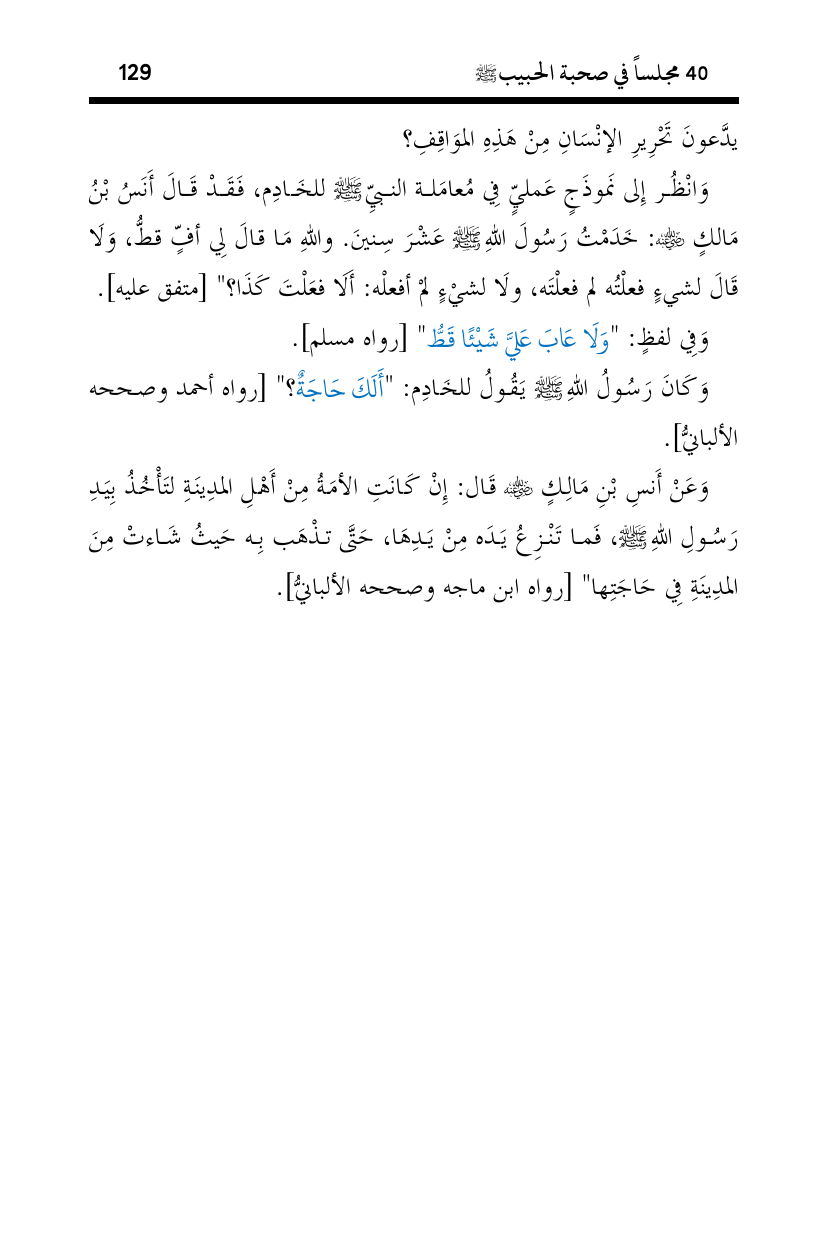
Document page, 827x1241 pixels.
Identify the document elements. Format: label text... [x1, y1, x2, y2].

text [89, 115, 738, 165]
text وَانْظُر إِلى نَموذَجٍ عَمليٍّ فِي مُعامَلة النبيِّ ج للخَادِم، فَقَدْ قَالَ أَنَسُ بْنُ مَالكٍ : خَدَمْتُ رَسُولَ اللهِ ج عَشْرَ سِنينَ. واللهِ مَا قالَ لِي أفٍّ قطُّ، وَلَا قَالَ لشيءٍ فعلْتُه لم فعلْتَه، ولَا لشيْءٍ لمْ أفعلْه: أَلَا فعَلْتَ كَذَا؟" [متفق عليه]. [89, 165, 738, 314]
text وَعَنْ أَنسِ بْنِ مَالِكٍ قَال: إِنْ كَانَتِ الأمَةُ مِنْ أَهْلِ المدِينَةِ لتَأْخُذُ بِيَدِ رَسُولِ اللهِ ج، فَما تَنْزِعُ يَدَه مِنْ يَدِهَا، حَتَّى تذْهَب بِه حَيثُ شَاءتْ مِنَ المدِينَةِ فِي حَاجَتِها" [رواه ابن ماجه وصححه الألبانيُّ]. [89, 464, 738, 613]
text وَفِي لفظٍ: "وَلَا عَابَ عَليَّ شَيْئًا قَطُّ" [رواه مسلم]. [89, 314, 738, 364]
text وَكَانَ رَسُولُ اللهِ ج يَقُولُ للخَادِم: "أَلَكَ حَاجَةٌ؟" [رواه أحمد وصححه الألبانيُّ]. [89, 364, 738, 464]
